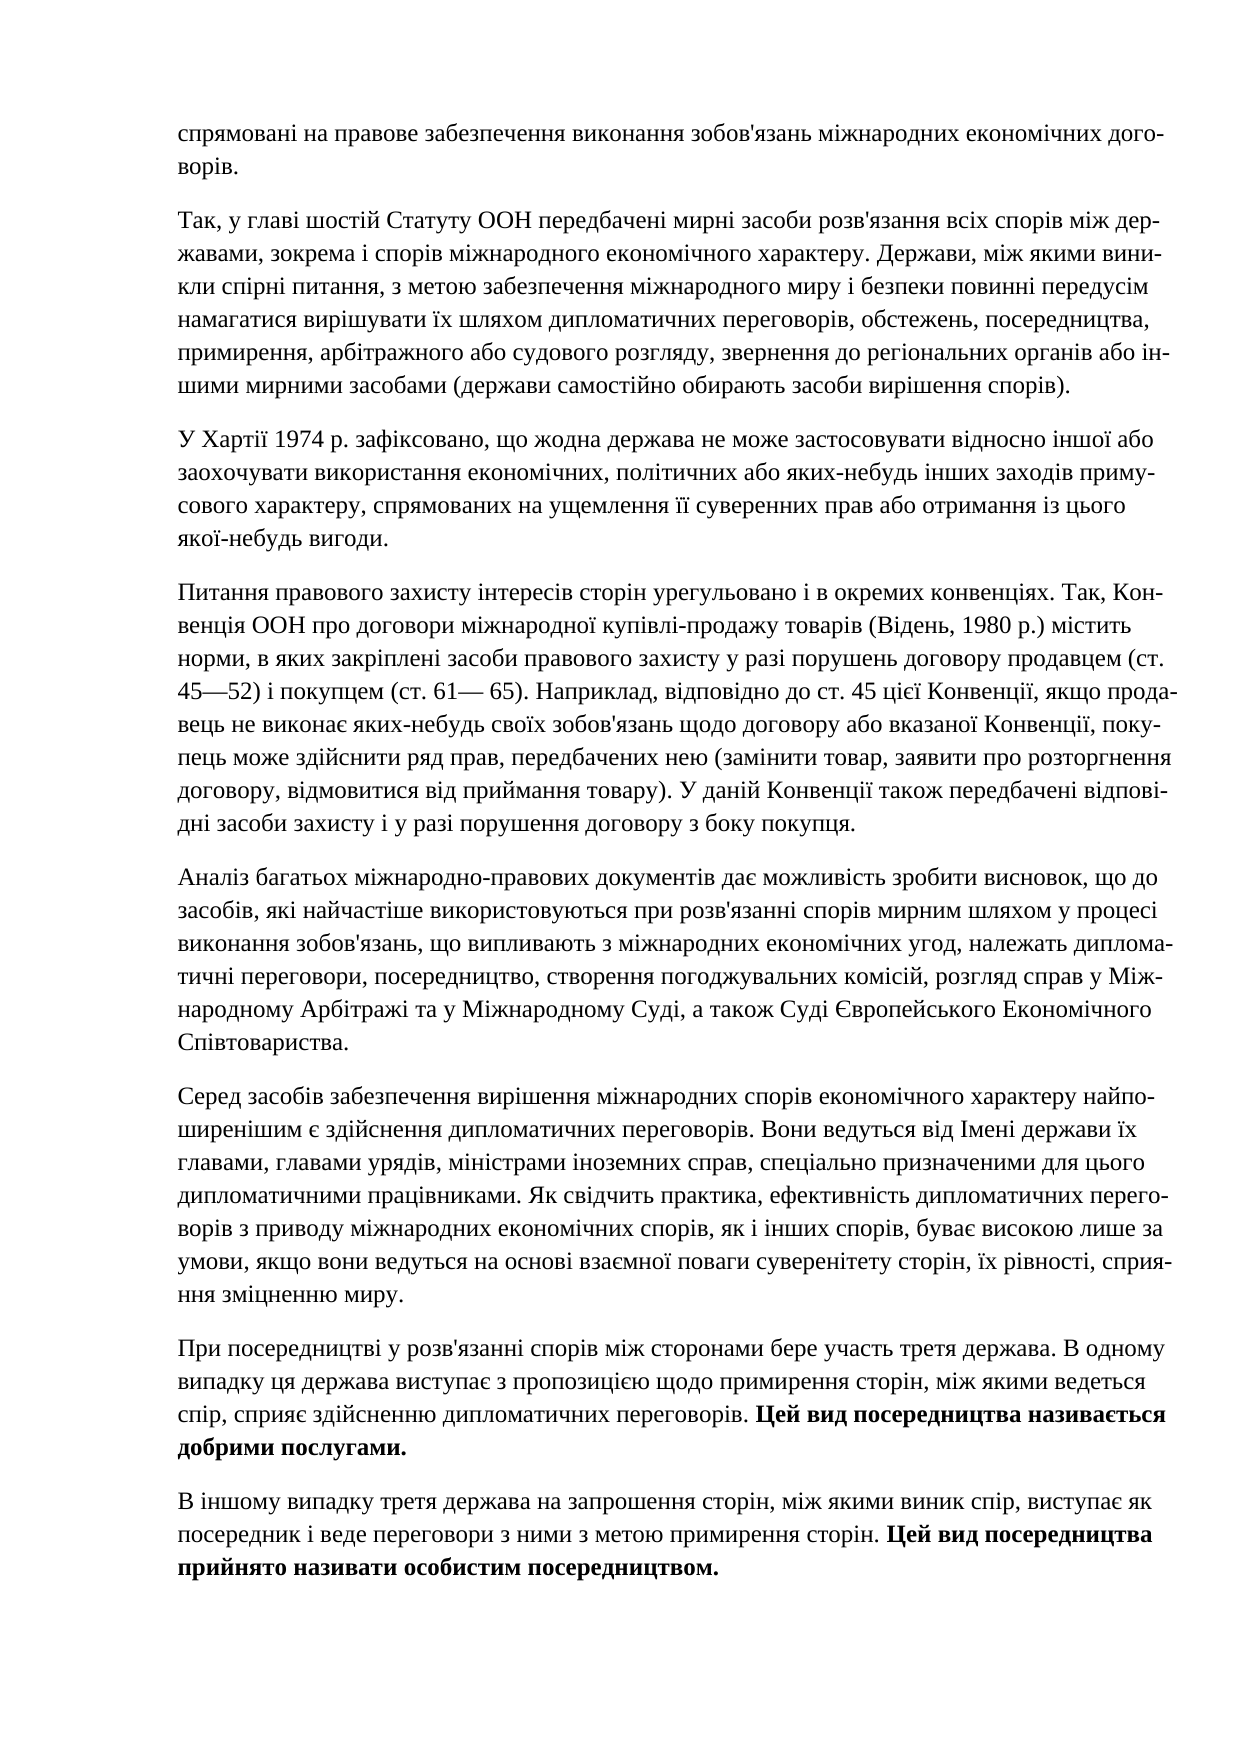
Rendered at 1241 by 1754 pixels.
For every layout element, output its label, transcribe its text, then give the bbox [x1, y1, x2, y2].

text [177, 118, 1181, 180]
text Так, у главі шостій Статуту ООН передбачені мирні засоби розв'язання всіх спорів між дер-жавами, зокрема і спорів міжнародного економічного характеру. Держави, між якими вини-кли спірні питання, з метою забезпечення міжнародного миру і безпеки повинні передусім намагатися вирішувати їх шляхом дипломатичних переговорів, обстежень, посередництва, примирення, арбітражного або судового розгляду, звернення до регіональних органів або ін-шими мирними засобами (держави самостійно обирають засоби вирішення спорів). [177, 205, 1181, 399]
text В іншому випадку третя держава на запрошення сторін, між якими виник спір, виступає як посередник і веде переговори з ними з метою примирення сторін. Цей вид посередництва прийнято називати особистим посередництвом. [177, 1486, 1181, 1581]
text При посередництві у розв'язанні спорів між сторонами бере участь третя держава. В одному випадку ця держава виступає з пропозицією щодо примирення сторін, між якими ведеться спір, сприяє здійсненню дипломатичних переговорів. Цей вид посередництва називається добрими послугами. [177, 1333, 1181, 1461]
text Аналіз багатьох міжнародно-правових документів дає можливість зробити висновок, що до засобів, які найчастіше використовуються при розв'язанні спорів мирним шляхом у процесі виконання зобов'язань, що випливають з міжнародних економічних угод, належать диплома-тичні переговори, посередництво, створення погоджувальних комісій, розгляд справ у Між-народному Арбітражі та у Міжнародному Суді, а також Суді Європейського Економічного Співтовариства. [177, 862, 1181, 1056]
text Серед засобів забезпечення вирішення міжнародних спорів економічного характеру найпо-ширенішим є здійснення дипломатичних переговорів. Вони ведуться від Імені держави їх главами, главами урядів, міністрами іноземних справ, спеціально призначеними для цього дипломатичними працівниками. Як свідчить практика, ефективність дипломатичних перего-ворів з приводу міжнародних економічних спорів, як і інших спорів, буває високою лише за умови, якщо вони ведуться на основі взаємної поваги суверенітету сторін, їх рівності, сприя-ння зміцненню миру. [177, 1081, 1181, 1308]
text У Хартії 1974 р. зафіксовано, що жодна держава не може застосовувати відносно іншої або заохочувати використання економічних, політичних або яких-небудь інших заходів приму-сового характеру, спрямованих на ущемлення її суверенних прав або отримання із цього якої-небудь вигоди. [177, 424, 1181, 552]
text Питання правового захисту інтересів сторін урегульовано і в окремих конвенціях. Так, Кон-венція ООН про договори міжнародної купівлі-продажу товарів (Відень, 1980 р.) містить норми, в яких закріплені засоби правового захисту у разі порушень договору продавцем (ст. 45—52) і покупцем (ст. 61— 65). Наприклад, відповідно до ст. 45 цієї Конвенції, якщо прода-вець не виконає яких-небудь своїх зобов'язань щодо договору або вказаної Конвенції, поку-пець може здійснити ряд прав, передбачених нею (замінити товар, заявити про розторгнення договору, відмовитися від приймання товару). У даній Конвенції також передбачені відпові-дні засоби захисту і у разі порушення договору з боку покупця. [177, 577, 1181, 837]
